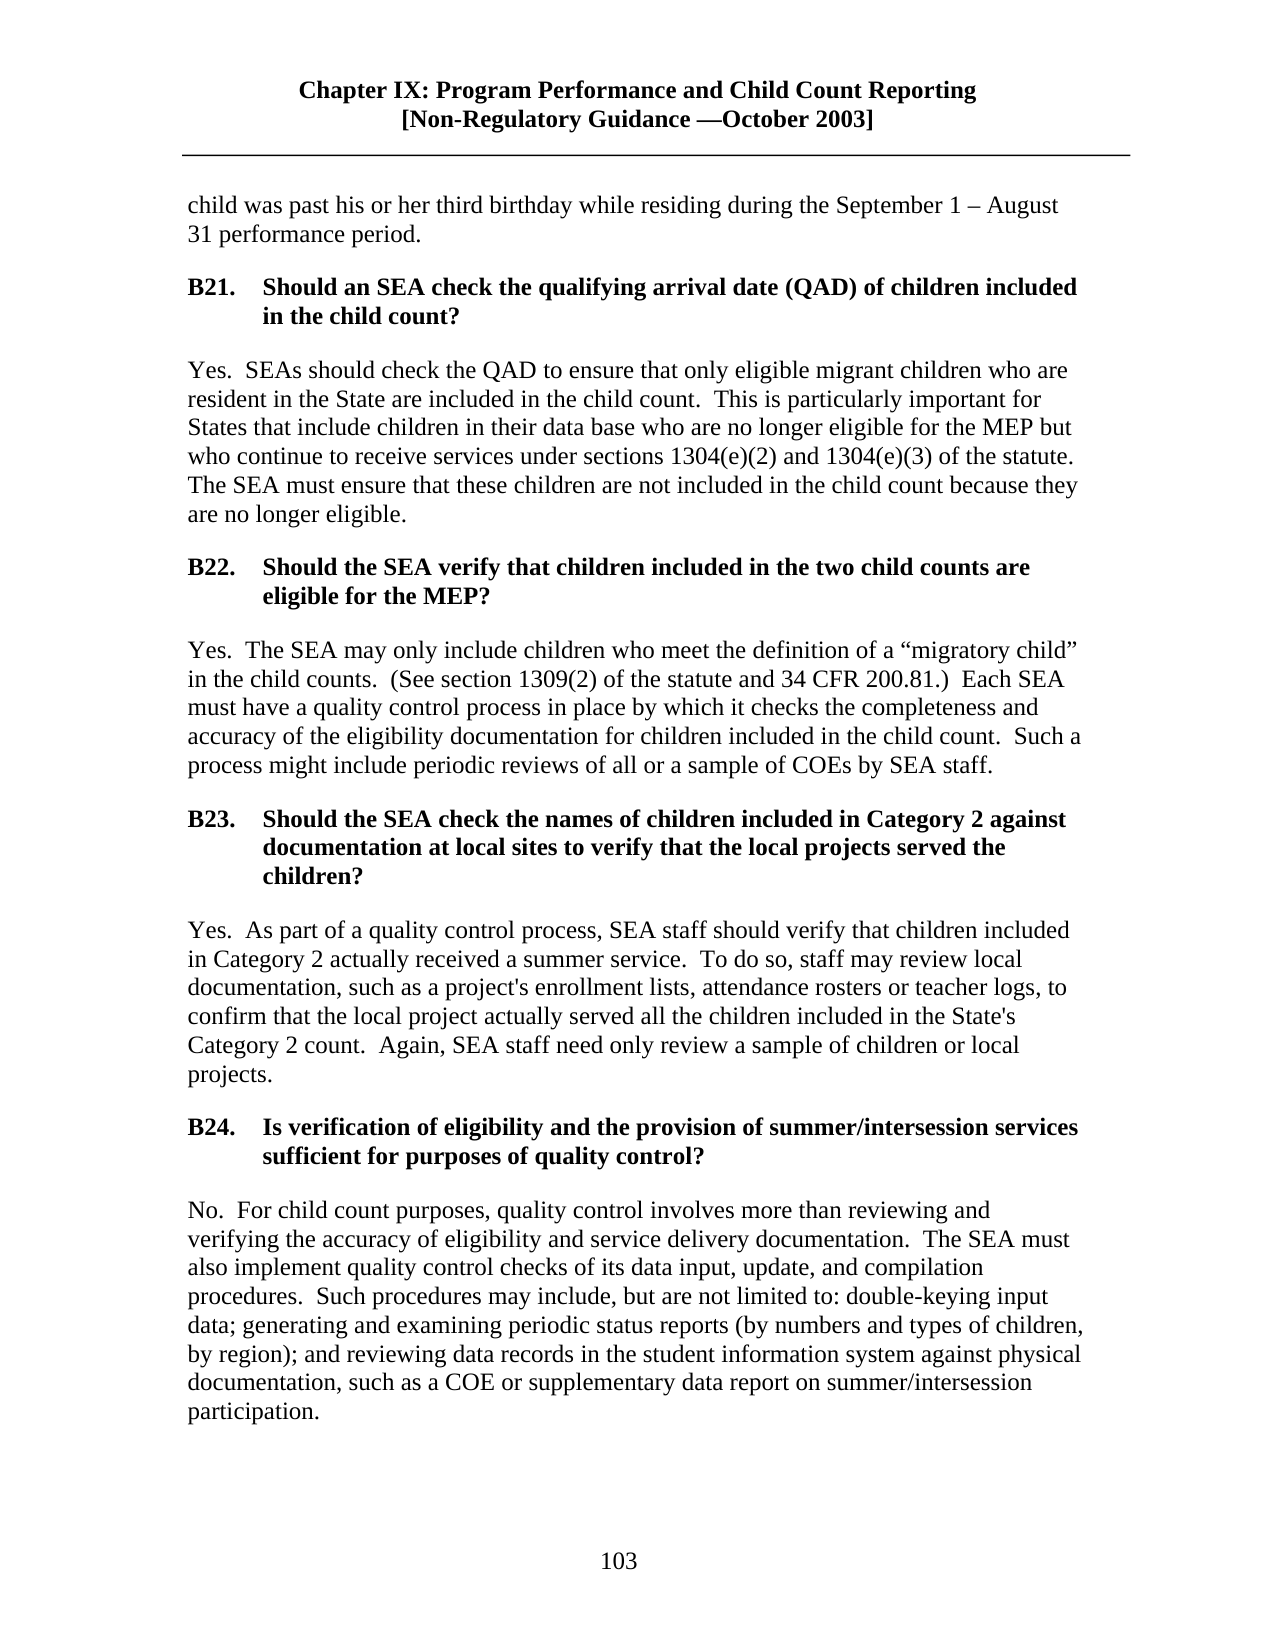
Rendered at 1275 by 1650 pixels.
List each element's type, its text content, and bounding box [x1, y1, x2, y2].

subtitle B22. Should the SEA verify that children included in the two child counts are eligible for the MEP? [187, 552, 1087, 610]
text Yes. As part of a quality control process, SEA staff should verify that children included in Category 2 actually received a summer service. To do so, staff may review local documentation, such as a project's enrollment lists, attendance rosters or teacher logs, to confirm that the local project actually served all the children included in the State's Category 2 count. Again, SEA staff need only review a sample of children or local projects. [187, 915, 1087, 1087]
text Yes. SEAs should check the QAD to ensure that only eligible migrant children who are resident in the State are included in the child count. This is particularly important for States that include children in their data base who are no longer eligible for the MEP but who continue to receive services under sections 1304(e)(2) and 1304(e)(3) of the statute. The SEA must ensure that these children are not included in the child count because they are no longer eligible. [187, 355, 1087, 527]
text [187, 190, 1087, 247]
subtitle B24. Is verification of eligibility and the provision of summer/intersession services sufficient for purposes of quality control? [187, 1112, 1087, 1170]
subtitle B23. Should the SEA check the names of children included in Category 2 against documentation at local sites to verify that the local projects served the children? [187, 804, 1087, 890]
text Yes. The SEA may only include children who meet the definition of a “migratory child” in the child counts. (See section 1309(2) of the statute and 34 CFR 200.81.) Each SEA must have a quality control process in place by which it checks the completeness and accuracy of the eligibility documentation for children included in the child count. Such a process might include periodic reviews of all or a sample of COEs by SEA staff. [187, 635, 1087, 779]
subtitle B21. Should an SEA check the qualifying arrival date (QAD) of children included in the child count? [187, 272, 1087, 330]
text No. For child count purposes, quality control involves more than reviewing and verifying the accuracy of eligibility and service delivery documentation. The SEA must also implement quality control checks of its data input, update, and compilation procedures. Such procedures may include, but are not limited to: double-keying input data; generating and examining periodic status reports (by numbers and types of children, by region); and reviewing data records in the student information system against physical documentation, such as a COE or supplementary data report on summer/intersession participation. [187, 1195, 1087, 1425]
